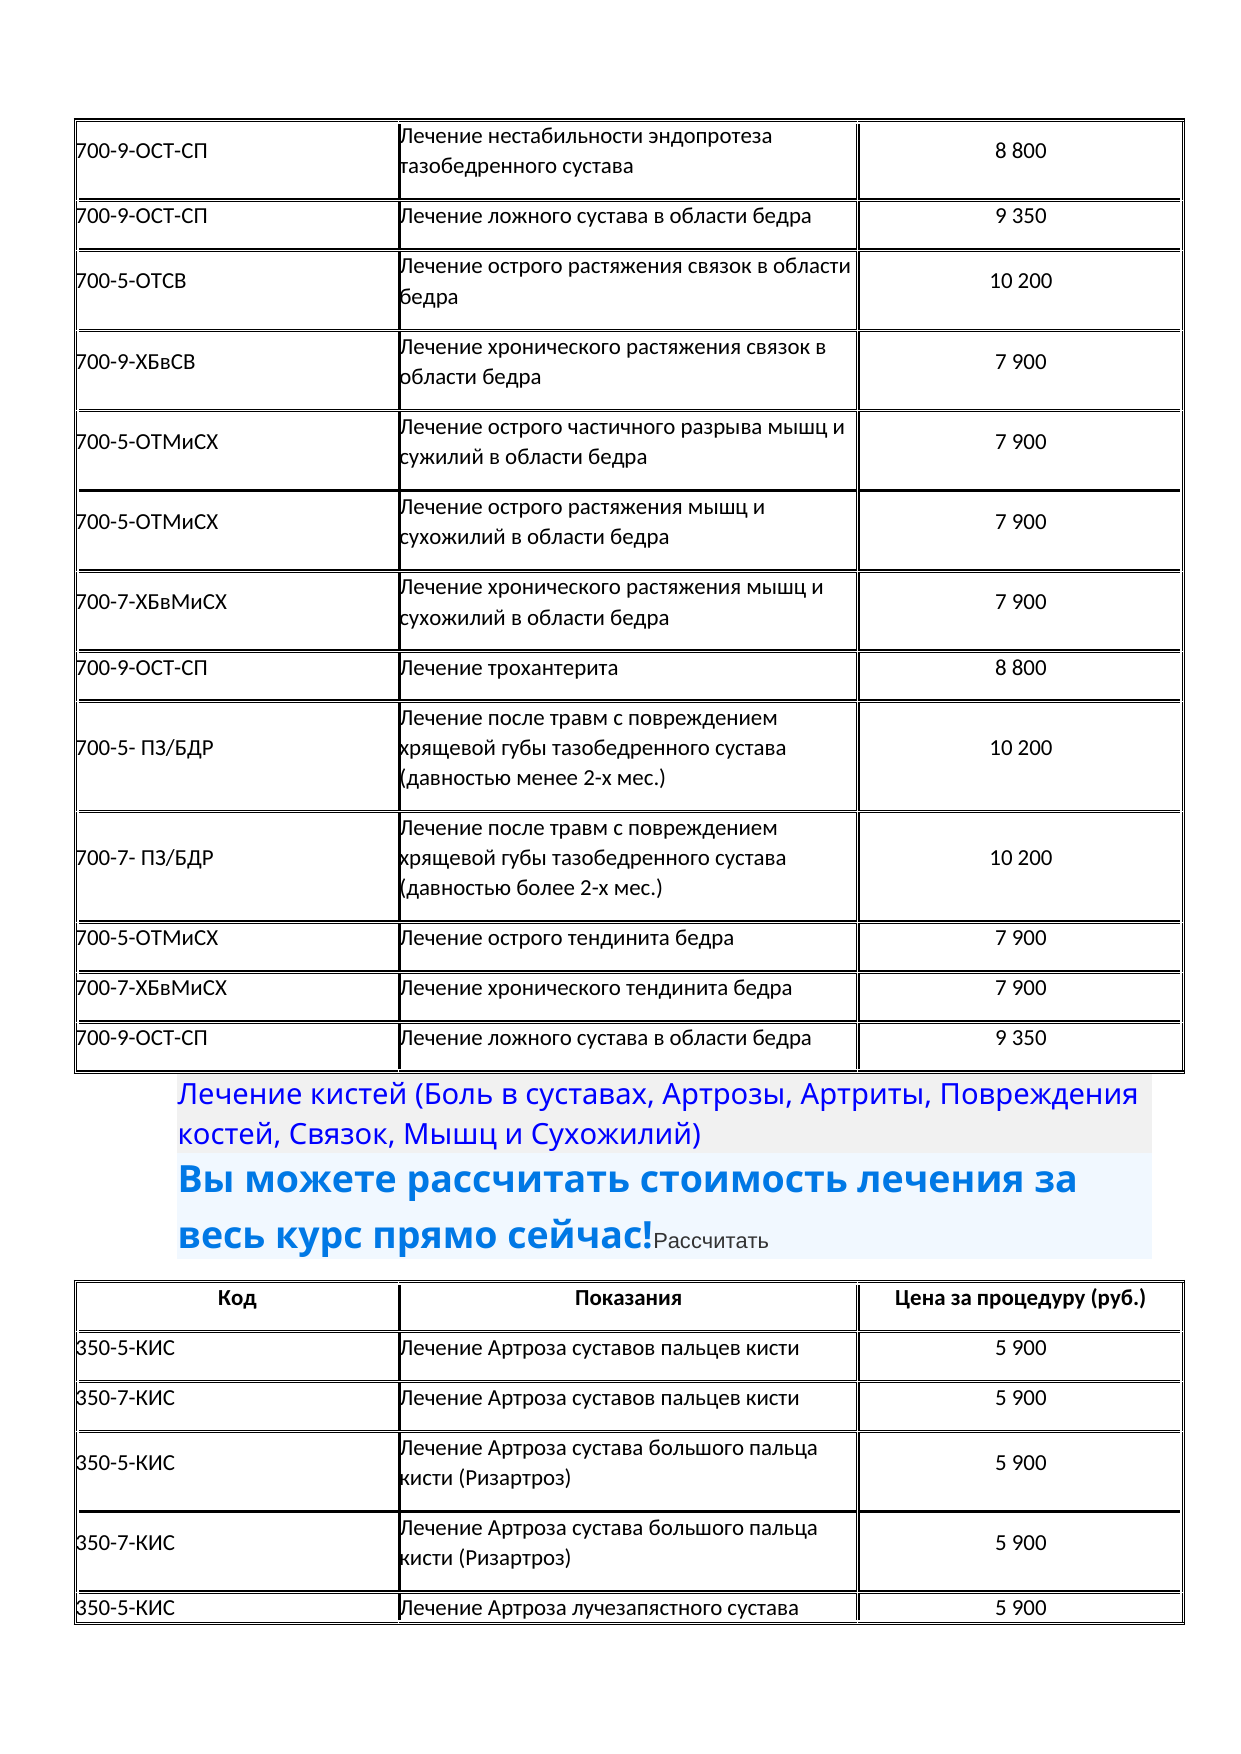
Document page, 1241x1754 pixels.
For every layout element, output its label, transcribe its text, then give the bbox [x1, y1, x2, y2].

table_cell 700-7-ХБвМиСХ [77, 569, 398, 649]
table_header Цена за процедуру (руб.) [858, 1283, 1182, 1330]
text Вы можете рассчитать стоимость лечения за весь курс прямо сейчас!Рассчитать [177, 1153, 1152, 1259]
table_cell Лечение острого растяжения связок в области бедра [401, 252, 856, 328]
table_cell Лечение хронического растяжения мышц и сухожилий в области бедра [401, 573, 856, 649]
table_cell 700-5-ОТСВ [77, 248, 398, 328]
table_cell 7 900 [858, 409, 1183, 489]
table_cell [399, 1590, 858, 1621]
table_cell 10 200 [860, 248, 1182, 328]
table_cell Лечение трохантерита [401, 653, 856, 699]
table_cell 700-9-ОСТ-СП [77, 649, 398, 699]
table_cell 5 900 [858, 1430, 1183, 1510]
table_cell Лечение острого тендинита бедра [401, 924, 856, 970]
table_cell 700-5- ПЗ/БДР [77, 699, 398, 810]
table_cell Лечение после травм с повреждением хрящевой губы тазобедренного сустава (давностью менее 2-х мес.) [401, 703, 856, 810]
table_cell 8 800 [858, 122, 1182, 198]
table_cell 350-5-КИС [75, 1430, 399, 1510]
table_cell Лечение после травм с повреждением хрящевой губы тазобедренного сустава (давностью более 2-х мес.) [401, 813, 856, 920]
table_cell 10 200 [858, 810, 1183, 920]
table_cell 5 900 [858, 1330, 1183, 1380]
table_cell 700-5-ОТМиСХ [77, 920, 398, 970]
table_cell 7 900 [860, 569, 1182, 649]
table_cell 700-9-ОСТ-СП [77, 1020, 399, 1070]
table_cell Лечение острого частичного разрыва мышц и сужилий в области бедра [401, 412, 856, 489]
table_cell Лечение нестабильности эндопротеза тазобедренного сустава [399, 120, 858, 198]
table_cell 5 900 [858, 1590, 1182, 1621]
table_cell Лечение Артроза сустава большого пальца кисти (Ризартроз) [401, 1433, 856, 1510]
table_cell Лечение хронического растяжения связок в области бедра [401, 332, 856, 409]
table_cell 7 900 [860, 489, 1182, 569]
table_cell 350-7-КИС [75, 1380, 399, 1430]
table_cell 350-5-КИС [75, 1330, 399, 1380]
table_cell Лечение Артроза суставов пальцев кисти [401, 1333, 856, 1380]
table_cell Лечение ложного сустава в области бедра [401, 202, 856, 248]
table_cell 7 900 [860, 329, 1182, 409]
table_cell 5 900 [860, 1510, 1182, 1590]
table_cell 700-9-ОСТ-СП [77, 120, 399, 198]
table_cell 10 200 [860, 699, 1182, 810]
table_cell Лечение Артроза сустава большого пальца кисти (Ризартроз) [401, 1513, 856, 1590]
table_header Показания [399, 1281, 858, 1330]
table_cell 700-5-ОТМиСХ [75, 409, 399, 489]
table_cell 5 900 [858, 1380, 1183, 1430]
table_cell 700-9-ХБвСВ [77, 329, 398, 409]
table_cell 7 900 [860, 970, 1182, 1020]
table_cell Лечение ложного сустава в области бедра [399, 1020, 858, 1070]
table_cell 9 350 [858, 1020, 1182, 1070]
table_cell 350-5-КИС [77, 1590, 399, 1621]
table_cell 700-5-ОТМиСХ [77, 489, 398, 569]
subtitle Лечение кистей (Боль в суставах, Артрозы, Артриты, Повреждения костей, Связок, Мышц и Сухожилий) [177, 1074, 1152, 1153]
table_cell 700-9-ОСТ-СП [77, 198, 398, 248]
table_cell Лечение Артроза суставов пальцев кисти [401, 1383, 856, 1430]
table_cell 7 900 [860, 920, 1182, 970]
table_cell 700-7- ПЗ/БДР [75, 810, 399, 920]
table_cell Лечение острого растяжения мышц и сухожилий в области бедра [401, 492, 856, 569]
table_cell 8 800 [860, 649, 1182, 699]
table_cell 9 350 [860, 198, 1182, 248]
table_cell 350-7-КИС [77, 1510, 398, 1590]
table_cell 700-7-ХБвМиСХ [77, 970, 398, 1020]
table_cell Лечение хронического тендинита бедра [401, 974, 856, 1020]
table_header Код [75, 1281, 399, 1330]
